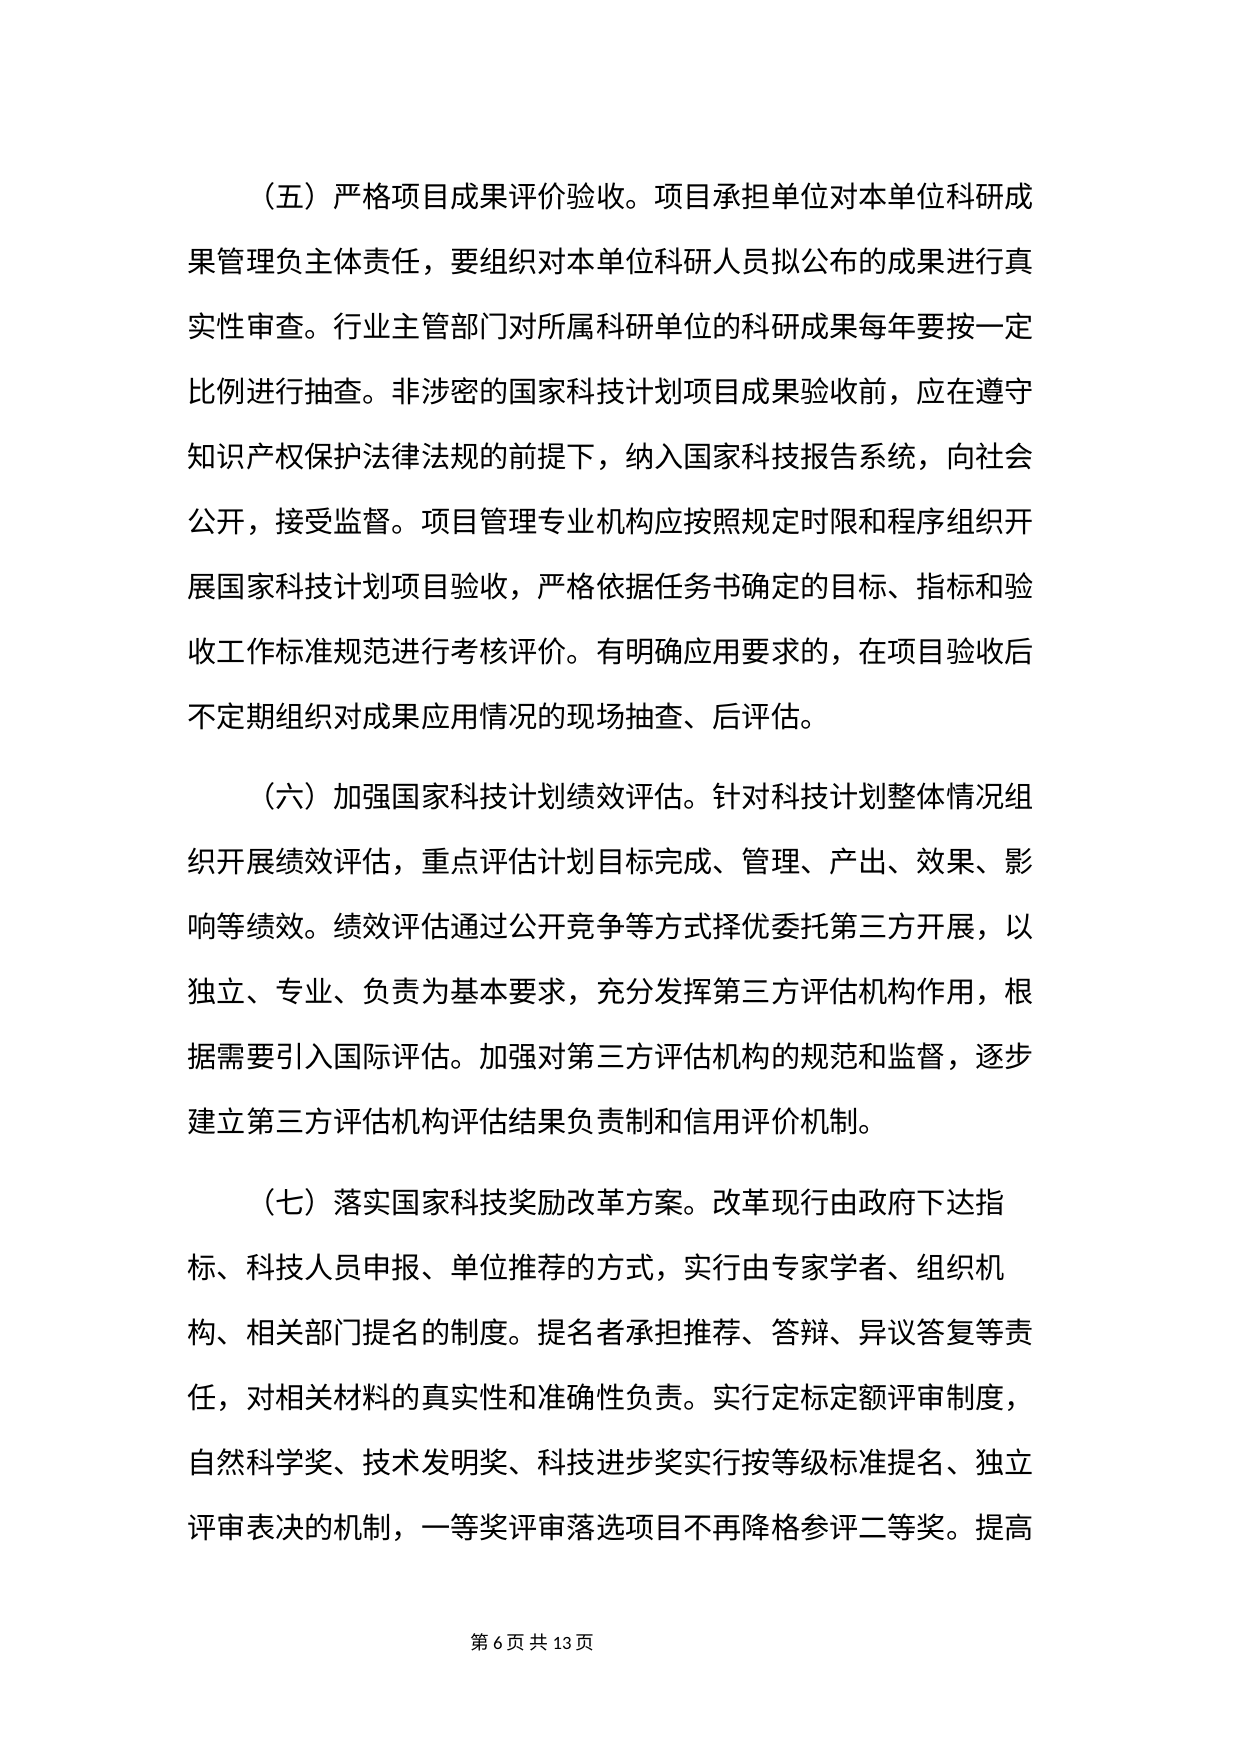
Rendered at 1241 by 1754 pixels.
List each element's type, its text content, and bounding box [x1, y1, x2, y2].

text （五）严格项目成果评价验收。项目承担单位对本单位科研成果管理负主体责任，要组织对本单位科研人员拟公布的成果进行真实性审查。行业主管部门对所属科研单位的科研成果每年要按一定比例进行抽查。非涉密的国家科技计划项目成果验收前，应在遵守知识产权保护法律法规的前提下，纳入国家科技报告系统，向社会公开，接受监督。项目管理专业机构应按照规定时限和程序组织开展国家科技计划项目验收，严格依据任务书确定的目标、指标和验收工作标准规范进行考核评价。有明确应用要求的，在项目验收后不定期组织对成果应用情况的现场抽查、后评估。 [187, 162, 1053, 747]
text （六）加强国家科技计划绩效评估。针对科技计划整体情况组织开展绩效评估，重点评估计划目标完成、管理、产出、效果、影响等绩效。绩效评估通过公开竞争等方式择优委托第三方开展，以独立、专业、负责为基本要求，充分发挥第三方评估机构作用，根据需要引入国际评估。加强对第三方评估机构的规范和监督，逐步建立第三方评估机构评估结果负责制和信用评价机制。 [187, 763, 1053, 1153]
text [187, 1168, 1053, 1558]
